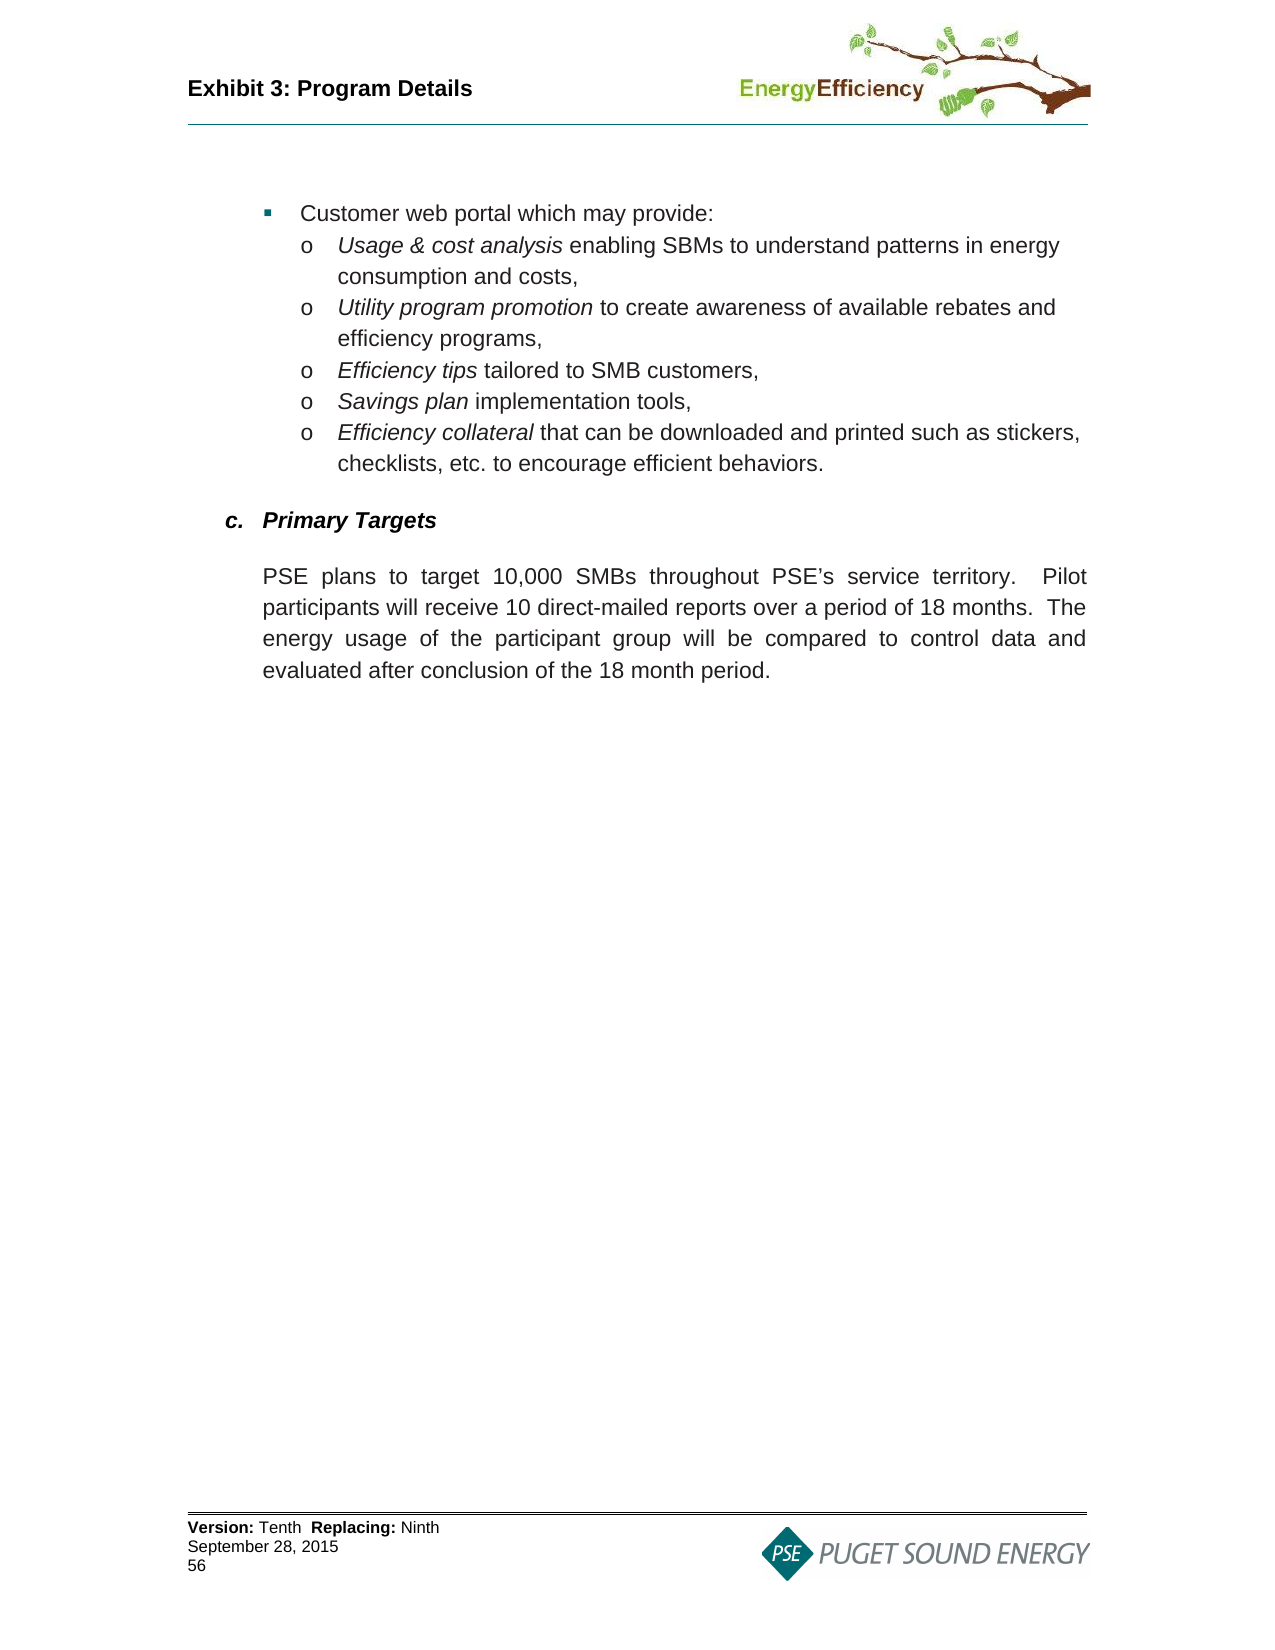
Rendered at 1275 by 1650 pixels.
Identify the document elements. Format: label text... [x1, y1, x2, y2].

picture [707, 23, 1091, 119]
subtitle Primary Targets [225, 503, 1087, 534]
text PSE plans to target 10,000 SMBs throughout PSE’s service territory. Pilot participants will receive 10 direct-mailed reports over a period of 18 months. The energy usage of the participant group will be compared to control data and evaluated after conclusion of the 18 month period. [262, 559, 1087, 684]
picture [762, 1527, 1091, 1581]
list Customer web portal which may provide: [262, 197, 1087, 228]
list Efficiency tips tailored to SMB customers, [300, 353, 1087, 384]
list Savings plan implementation tools, [300, 384, 1087, 416]
list Efficiency collateral that can be downloaded and printed such as stickers, checklists, etc. to encourage efficient behaviors. [300, 416, 1087, 478]
list Usage & cost analysis enabling SBMs to understand patterns in energy consumption and costs, [300, 228, 1087, 291]
list Utility program promotion to create awareness of available rebates and efficiency programs, [300, 291, 1087, 353]
